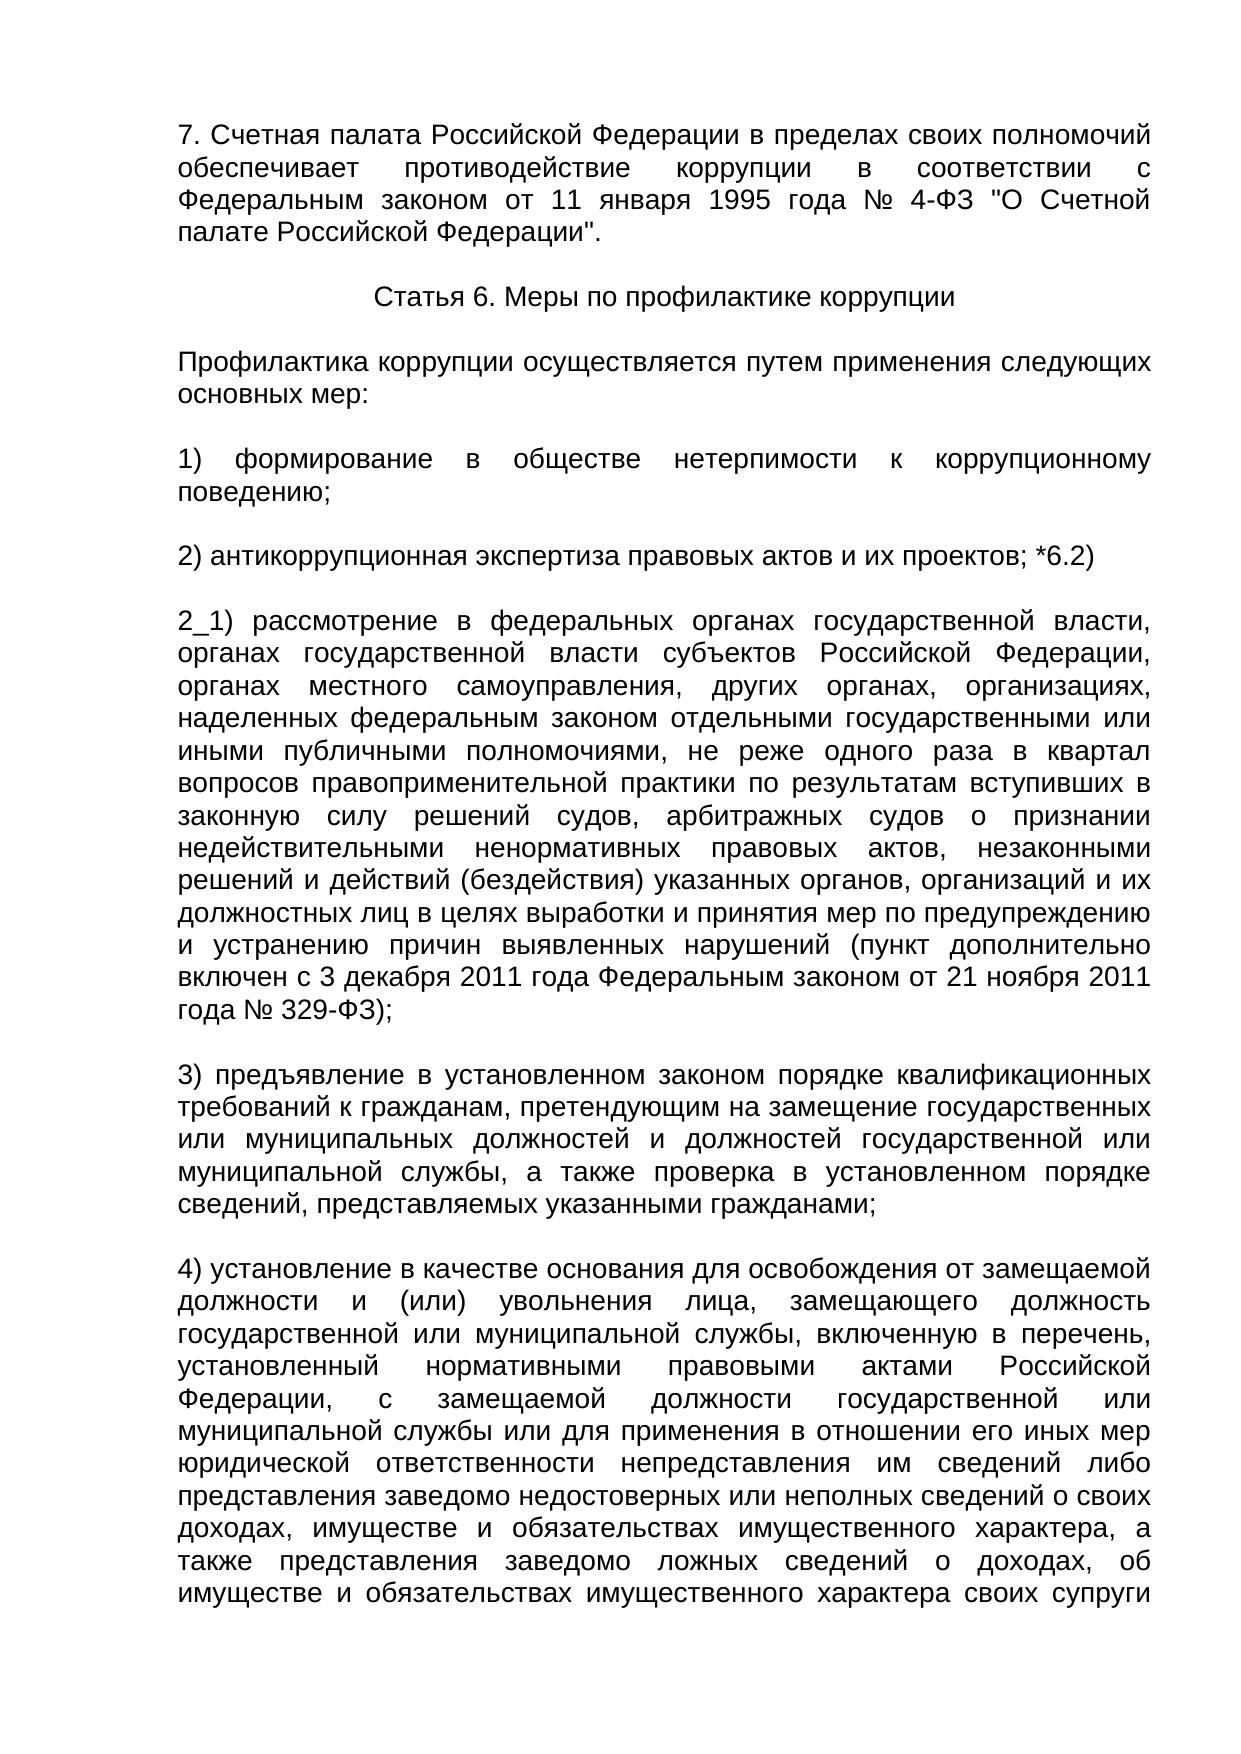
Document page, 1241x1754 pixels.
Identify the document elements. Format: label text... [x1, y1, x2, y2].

text Статья 6. Меры по профилактике коррупции [177, 280, 1152, 312]
text 1) формирование в обществе нетерпимости к коррупционному поведению; [177, 442, 1152, 507]
text 2) антикоррупционная экспертиза правовых актов и их проектов; *6.2) [177, 539, 1152, 572]
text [177, 1252, 1152, 1608]
text 3) предъявление в установленном законом порядке квалификационных требований к гражданам, претендующим на замещение государственных или муниципальных должностей и должностей государственной или муниципальной службы, а также проверка в установленном порядке сведений, представляемых указанными гражданами; [177, 1058, 1152, 1219]
text 7. Счетная палата Российской Федерации в пределах своих полномочий обеспечивает противодействие коррупции в соответствии с Федеральным законом от 11 января 1995 года № 4-ФЗ "О Счетной палате Российской Федерации". [177, 118, 1152, 248]
text Профилактика коррупции осуществляется путем применения следующих основных мер: [177, 345, 1152, 410]
text 2_1) рассмотрение в федеральных органах государственной власти, органах государственной власти субъектов Российской Федерации, органах местного самоуправления, других органах, организациях, наделенных федеральным законом отдельными государственными или иными публичными полномочиями, не реже одного раза в квартал вопросов правоприменительной практики по результатам вступивших в законную силу решений судов, арбитражных судов о признании недействительными ненормативных правовых актов, незаконными решений и действий (бездействия) указанных органов, организаций и их должностных лиц в целях выработки и принятия мер по предупреждению и устранению причин выявленных нарушений (пункт дополнительно включен с 3 декабря 2011 года Федеральным законом от 21 ноября 2011 года № 329-ФЗ); [177, 604, 1152, 1025]
